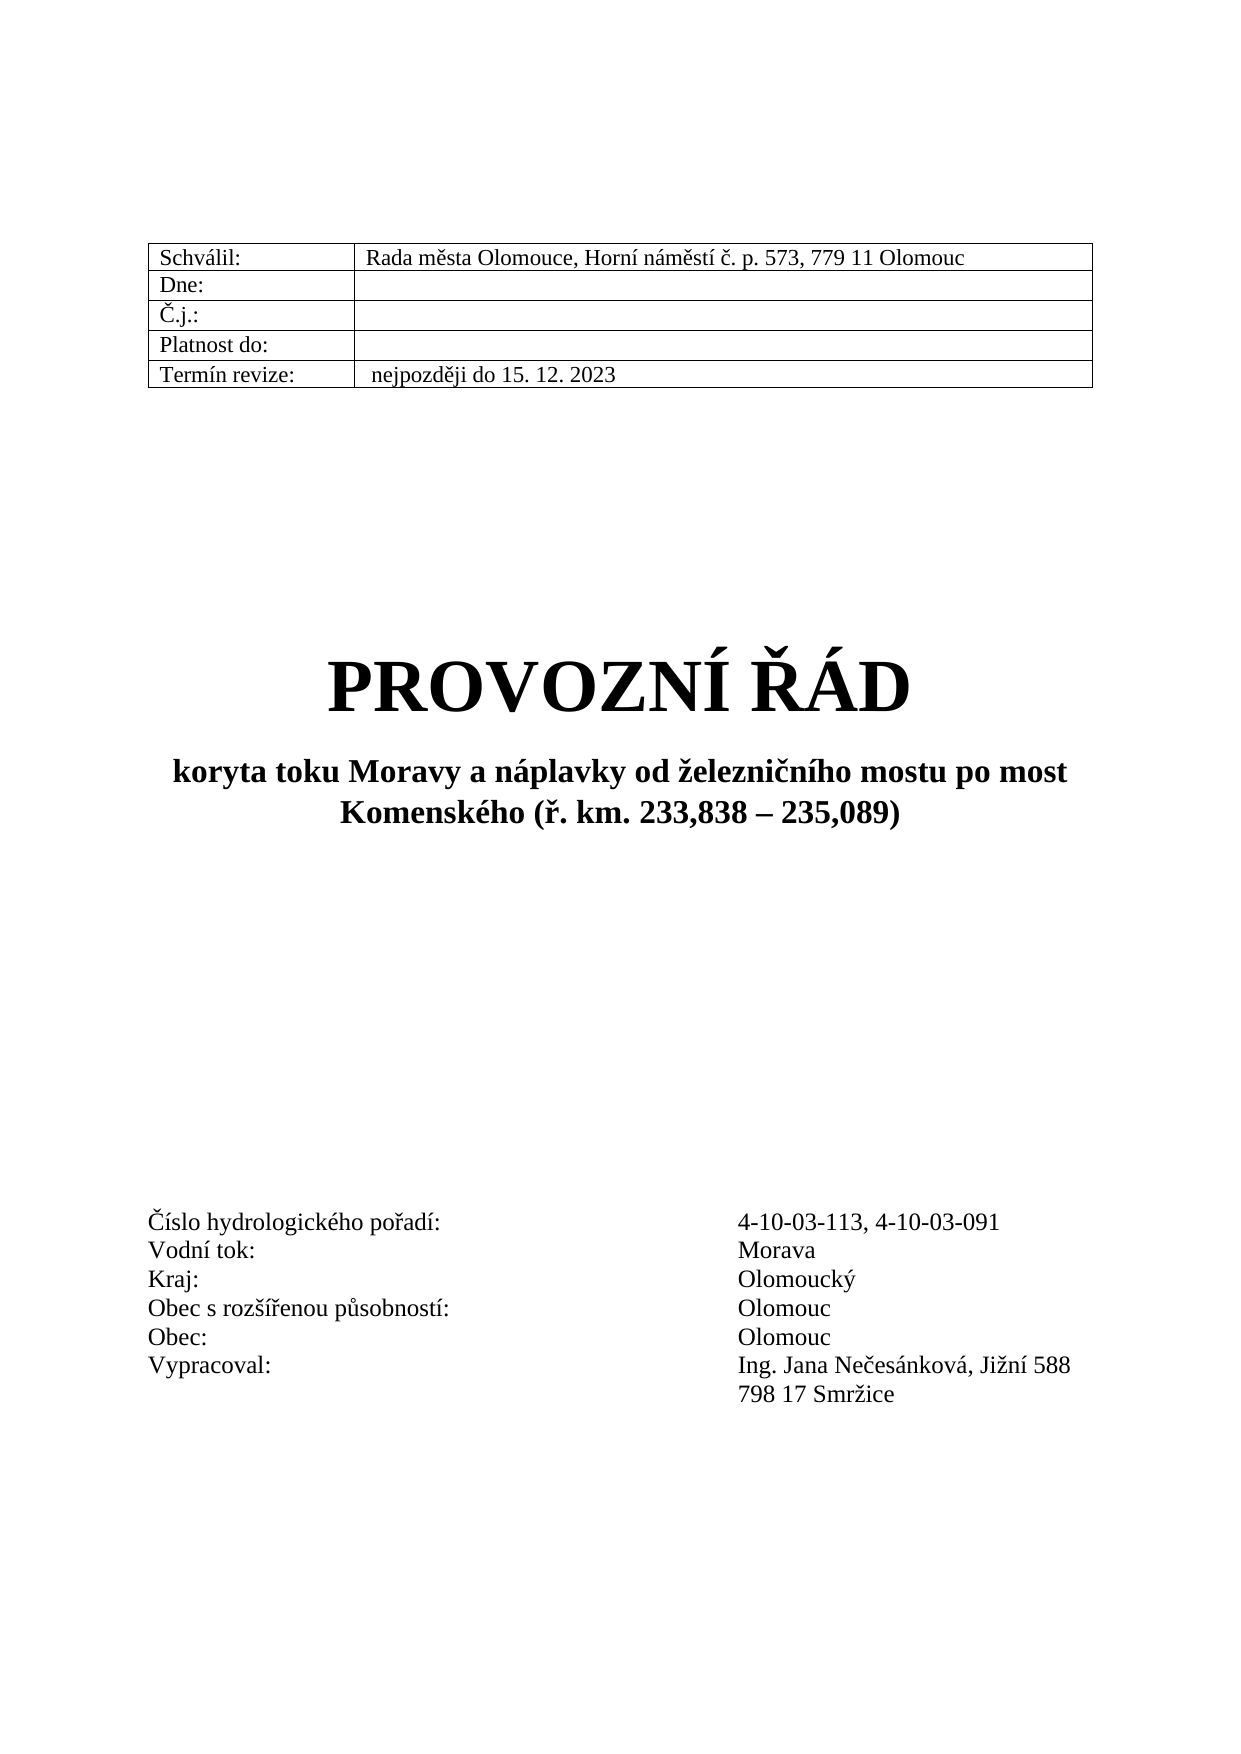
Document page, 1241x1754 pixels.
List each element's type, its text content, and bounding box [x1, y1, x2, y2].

text Vypracoval: Ing. Jana Nečesánková, Jižní 588 [148, 1351, 1093, 1379]
text koryta toku Moravy a náplavky od železničního mostu po most Komenského (ř. km. 233,838 – 235,089) [148, 751, 1093, 831]
table_cell Č.j.: [149, 301, 354, 330]
table_cell Platnost do: [149, 331, 354, 360]
text Číslo hydrologického pořadí: 4-10-03-113, 4-10-03-091 [148, 1207, 1093, 1236]
table_cell [355, 331, 1092, 360]
text 798 17 Smržice [148, 1379, 1093, 1408]
text Kraj: Olomoucký [148, 1264, 1093, 1293]
table_cell Dne: [149, 271, 354, 300]
table_cell Termín revize: [149, 361, 354, 387]
text Vodní tok: Morava [148, 1236, 1093, 1264]
table_header Schválil: [149, 244, 354, 270]
table_cell [355, 301, 1092, 330]
text Obec: Olomouc [148, 1322, 1093, 1351]
table_cell [355, 271, 1092, 300]
table_header Rada města Olomouce, Horní náměstí č. p. 573, 779 11 Olomouc [355, 244, 1092, 270]
text PROVOZNÍ ŘÁD [148, 641, 1093, 727]
table_cell nejpozději do 15. 12. 2023 [355, 361, 1092, 387]
text Obec s rozšířenou působností: Olomouc [148, 1293, 1093, 1322]
